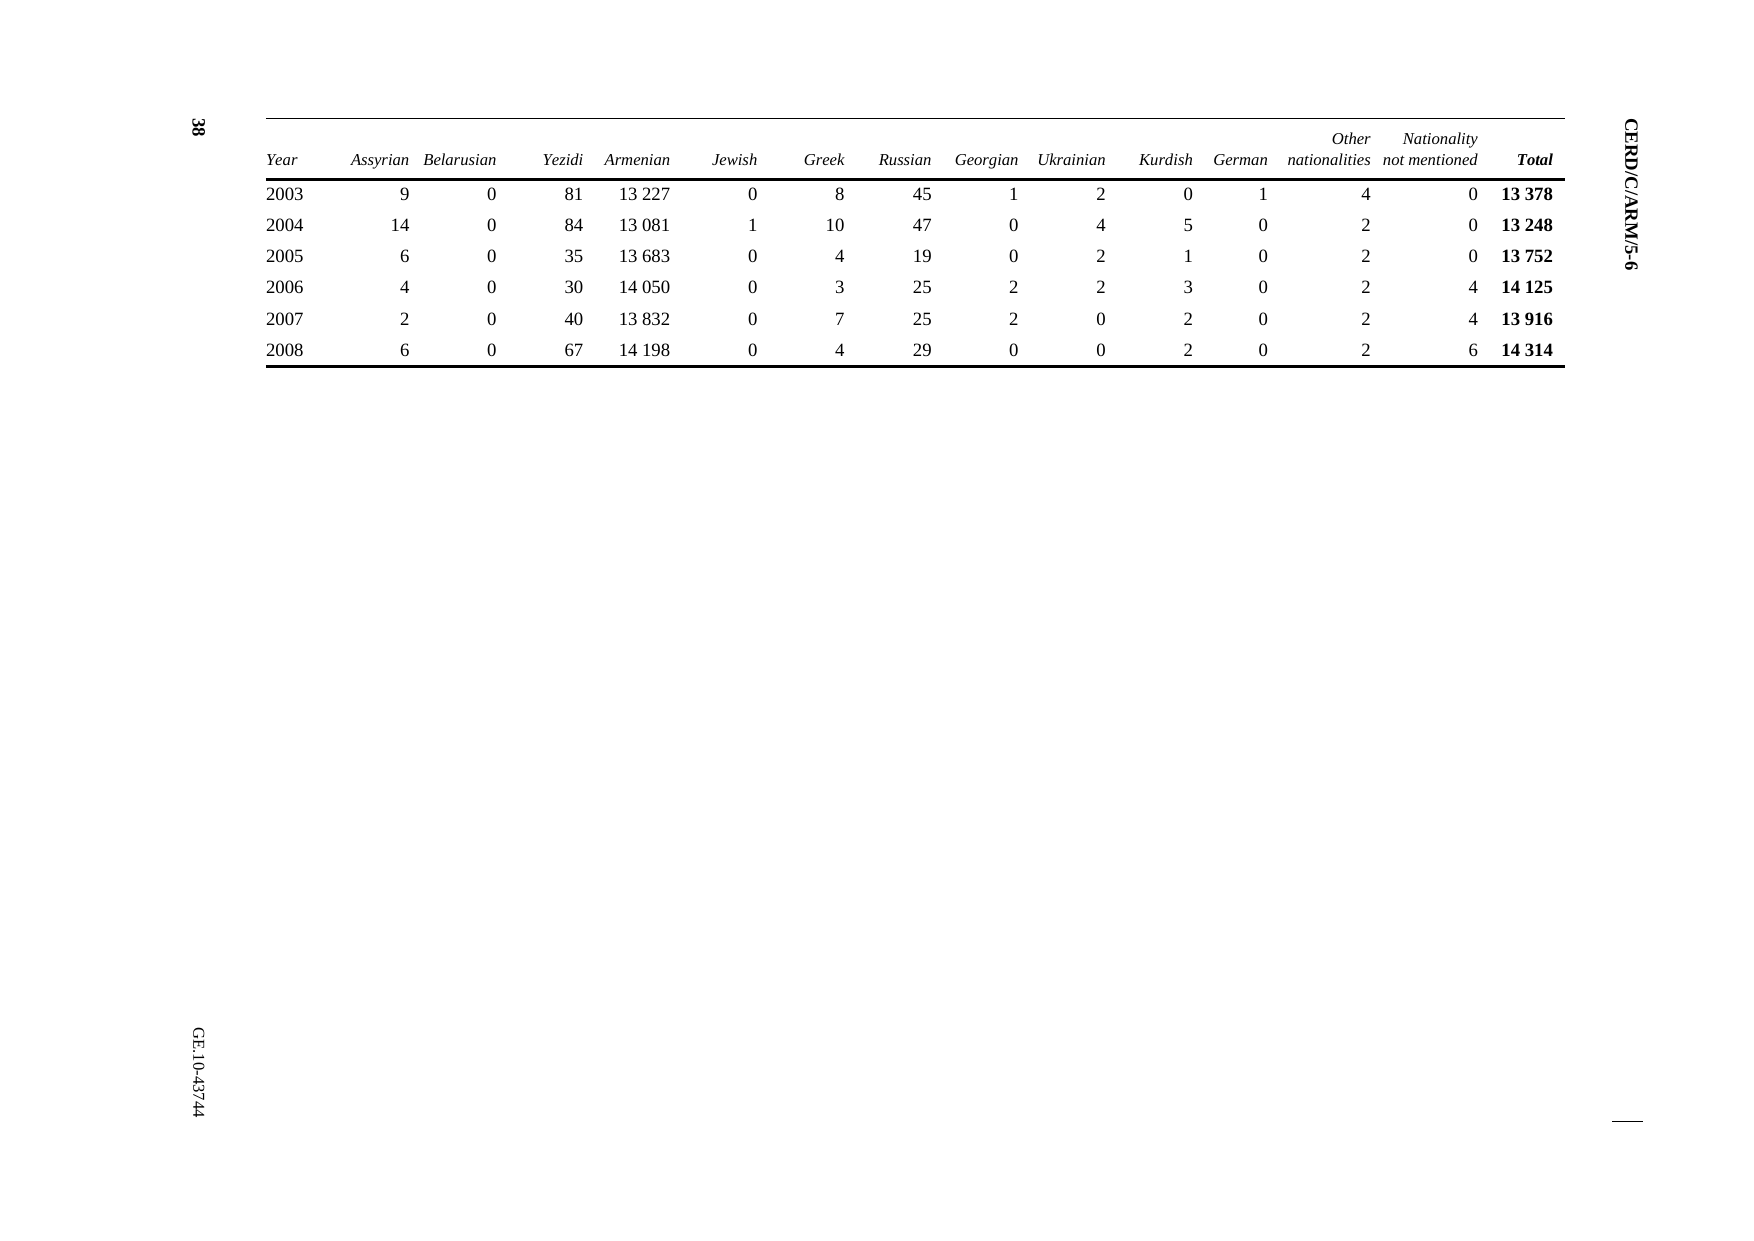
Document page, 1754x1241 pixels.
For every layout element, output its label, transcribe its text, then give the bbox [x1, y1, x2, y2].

table_cell 47 [856, 209, 943, 240]
table_cell 0 [1204, 303, 1279, 334]
table_cell 0 [421, 334, 508, 365]
table_cell 2003 [266, 181, 334, 209]
table_cell 13 752 [1489, 240, 1564, 271]
table_cell 2008 [266, 334, 334, 365]
table_cell 9 [334, 181, 421, 209]
table_cell 2 [1030, 271, 1117, 302]
table_cell 4 [1279, 181, 1382, 209]
table_cell 14 125 [1489, 271, 1564, 302]
table_cell 13 248 [1489, 209, 1564, 240]
table_header Assyrian [334, 119, 421, 177]
table_header Ukrainian [1030, 119, 1117, 177]
table_cell 19 [856, 240, 943, 271]
table_cell 0 [682, 271, 769, 302]
table_cell 0 [682, 303, 769, 334]
table_cell 0 [421, 181, 508, 209]
table_header Jewish [682, 119, 769, 177]
table_header Total [1489, 119, 1564, 177]
table_cell 1 [943, 181, 1030, 209]
table_cell 0 [682, 240, 769, 271]
table_cell 0 [1117, 181, 1204, 209]
table_header Greek [769, 119, 856, 177]
table_cell 4 [769, 334, 856, 365]
table_cell 35 [508, 240, 595, 271]
table_cell 0 [682, 334, 769, 365]
table_cell 2004 [266, 209, 334, 240]
table_header Year [266, 119, 334, 177]
table_cell 0 [1382, 209, 1489, 240]
table_cell 0 [943, 334, 1030, 365]
table_cell 2 [1279, 303, 1382, 334]
table_cell 0 [1204, 334, 1279, 365]
table_cell 10 [769, 209, 856, 240]
table_cell 0 [421, 271, 508, 302]
table_cell 13 832 [595, 303, 682, 334]
table_header German [1204, 119, 1279, 177]
table_header Armenian [595, 119, 682, 177]
table_cell 14 198 [595, 334, 682, 365]
table_cell 5 [1117, 209, 1204, 240]
table_cell 6 [334, 334, 421, 365]
table_header Georgian [943, 119, 1030, 177]
table_cell 6 [1382, 334, 1489, 365]
table_cell 3 [1117, 271, 1204, 302]
table_cell 81 [508, 181, 595, 209]
table_cell 6 [334, 240, 421, 271]
table_cell 30 [508, 271, 595, 302]
table_header Russian [856, 119, 943, 177]
table_cell 13 378 [1489, 181, 1564, 209]
table_cell 0 [943, 209, 1030, 240]
table_cell 4 [334, 271, 421, 302]
table_header Kurdish [1117, 119, 1204, 177]
table_cell 0 [421, 240, 508, 271]
table_cell 0 [421, 209, 508, 240]
table_cell 4 [1030, 209, 1117, 240]
table_cell 14 [334, 209, 421, 240]
table_cell 2 [1117, 303, 1204, 334]
table_cell 2 [943, 303, 1030, 334]
table_cell 67 [508, 334, 595, 365]
table_header Belarusian [421, 119, 508, 177]
table_cell 4 [1382, 271, 1489, 302]
table_cell 84 [508, 209, 595, 240]
table_cell 1 [1204, 181, 1279, 209]
table_cell 0 [943, 240, 1030, 271]
table_cell 14 314 [1489, 334, 1564, 365]
table_cell 1 [1117, 240, 1204, 271]
table_cell 2 [1030, 181, 1117, 209]
table_cell 0 [1204, 209, 1279, 240]
table_cell 25 [856, 303, 943, 334]
table_cell 0 [1204, 271, 1279, 302]
table_cell 2006 [266, 271, 334, 302]
table_cell 25 [856, 271, 943, 302]
table_cell 8 [769, 181, 856, 209]
table_cell 0 [421, 303, 508, 334]
table_cell 0 [1382, 181, 1489, 209]
table_cell 2 [1279, 271, 1382, 302]
table_cell 29 [856, 334, 943, 365]
table_cell 0 [1030, 334, 1117, 365]
table_cell 2005 [266, 240, 334, 271]
table_cell 2007 [266, 303, 334, 334]
table_cell 3 [769, 271, 856, 302]
table_cell 14 050 [595, 271, 682, 302]
table_cell 0 [1204, 240, 1279, 271]
table_cell 7 [769, 303, 856, 334]
table_cell 2 [1279, 334, 1382, 365]
table_cell 13 916 [1489, 303, 1564, 334]
table_cell 40 [508, 303, 595, 334]
table_cell 2 [1117, 334, 1204, 365]
table_cell 0 [682, 181, 769, 209]
table_cell 0 [1030, 303, 1117, 334]
table_header Other nationalities [1279, 119, 1382, 177]
table_header Yezidi [508, 119, 595, 177]
table_cell 1 [682, 209, 769, 240]
table_cell 45 [856, 181, 943, 209]
table_cell 2 [334, 303, 421, 334]
table_cell 2 [1279, 209, 1382, 240]
table_cell 13 081 [595, 209, 682, 240]
table_cell 2 [1030, 240, 1117, 271]
table_cell 4 [1382, 303, 1489, 334]
table_header Nationality not mentioned [1382, 119, 1489, 177]
table_cell 2 [1279, 240, 1382, 271]
table_cell 0 [1382, 240, 1489, 271]
table_cell 13 227 [595, 181, 682, 209]
table_cell 4 [769, 240, 856, 271]
table_cell 2 [943, 271, 1030, 302]
table_cell 13 683 [595, 240, 682, 271]
